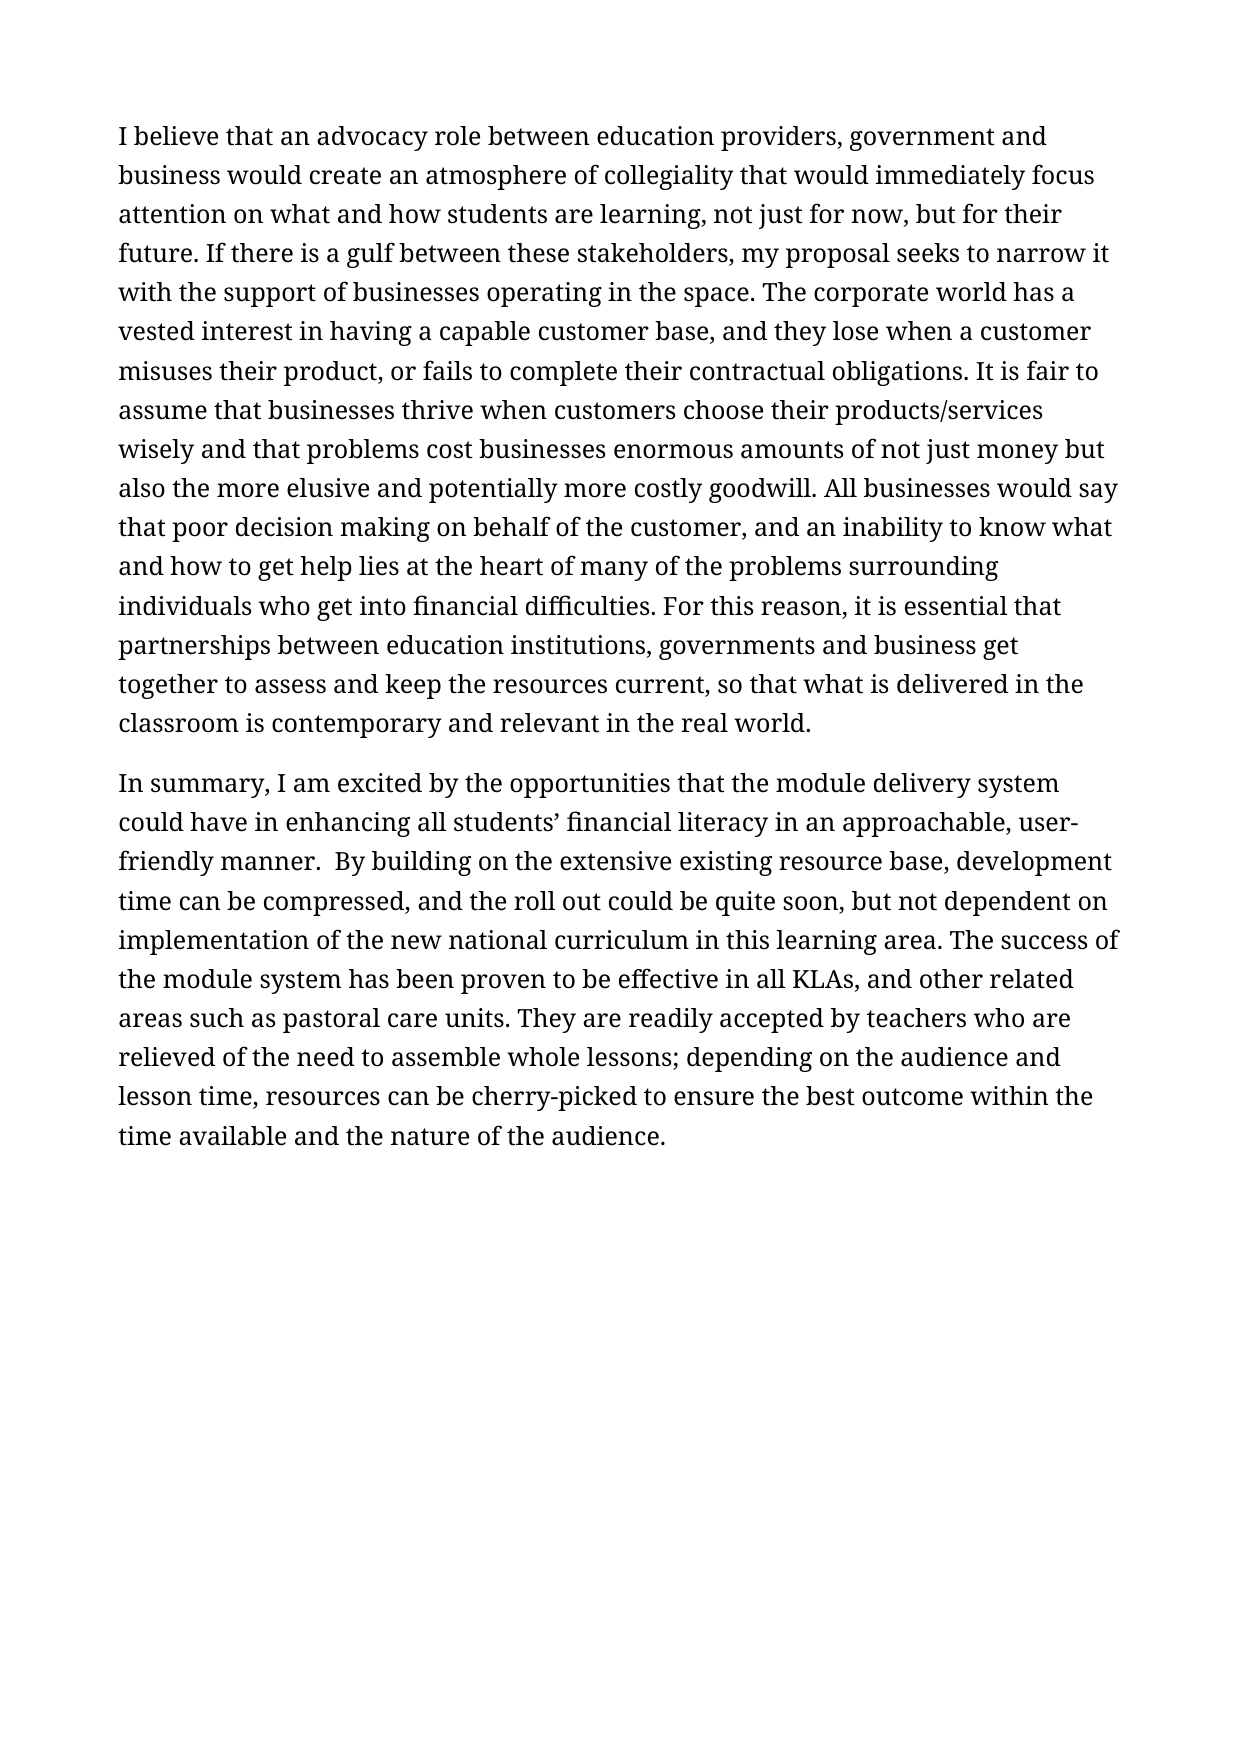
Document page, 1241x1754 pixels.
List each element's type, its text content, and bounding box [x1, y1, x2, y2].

text In summary, I am excited by the opportunities that the module delivery system could have in enhancing all students’ financial literacy in an approachable, user-friendly manner. By building on the extensive existing resource base, development time can be compressed, and the roll out could be quite soon, but not dependent on implementation of the new national curriculum in this learning area. The success of the module system has been proven to be effective in all KLAs, and other related areas such as pastoral care units. They are readily accepted by teachers who are relieved of the need to assemble whole lessons; depending on the audience and lesson time, resources can be cherry-picked to ensure the best outcome within the time available and the nature of the audience. [118, 766, 1122, 1152]
text I believe that an advocacy role between education providers, government and business would create an atmosphere of collegiality that would immediately focus attention on what and how students are learning, not just for now, but for their future. If there is a gulf between these stakeholders, my proposal seeks to narrow it with the support of businesses operating in the space. The corporate world has a vested interest in having a capable customer base, and they lose when a customer misuses their product, or fails to complete their contractual obligations. It is fair to assume that businesses thrive when customers choose their products/services wisely and that problems cost businesses enormous amounts of not just money but also the more elusive and potentially more costly goodwill. All businesses would say that poor decision making on behalf of the customer, and an inability to know what and how to get help lies at the heart of many of the problems surrounding individuals who get into financial difficulties. For this reason, it is essential that partnerships between education institutions, governments and business get together to assess and keep the resources current, so that what is delivered in the classroom is contemporary and relevant in the real world. [118, 118, 1122, 740]
